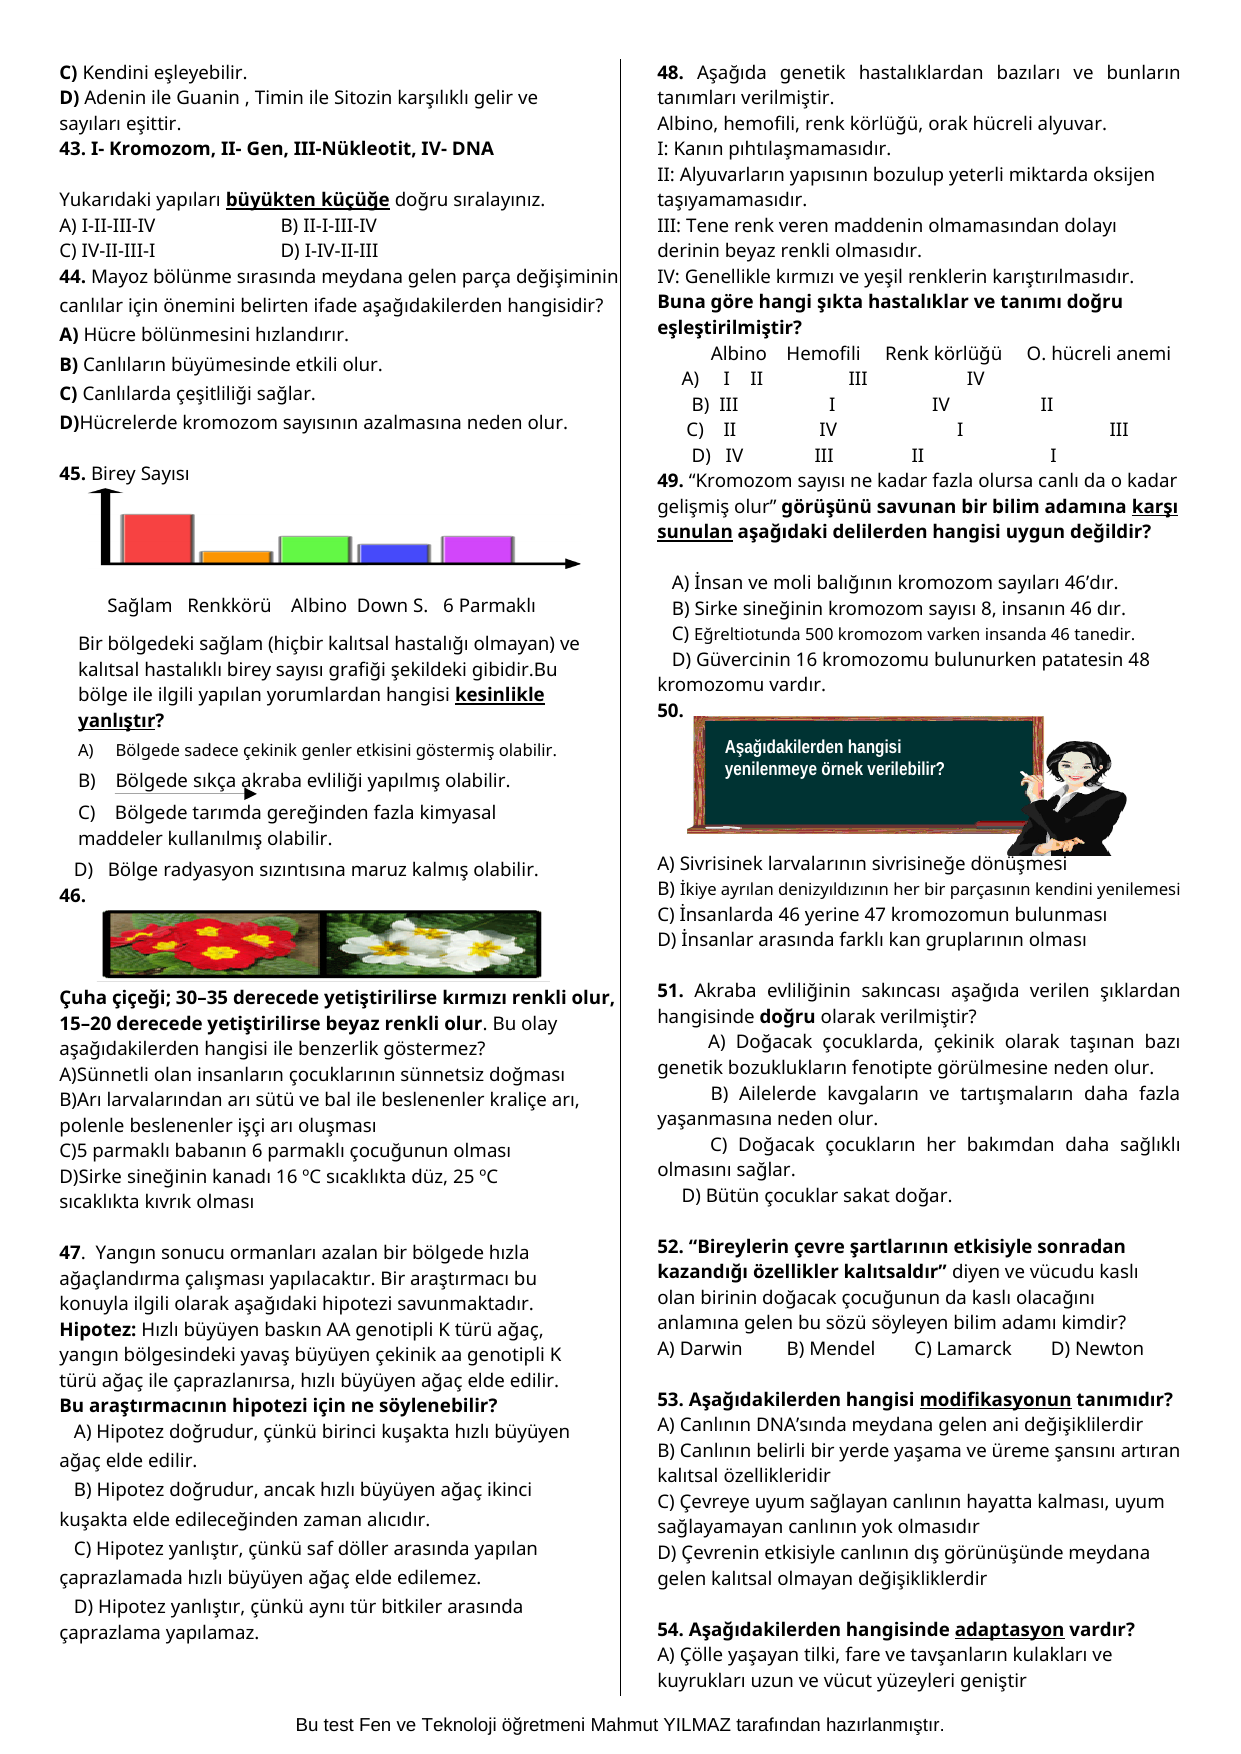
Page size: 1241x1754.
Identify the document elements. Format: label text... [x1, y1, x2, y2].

list III: Tene renk veren maddenin olmamasından dolayı derinin beyaz renkli olmasıdır. [657, 212, 1181, 263]
text B) Ailelerde kavgaların ve tartışmaların daha fazla yaşanmasına neden olur. [657, 1080, 1181, 1131]
text Çuha çiçeği; 30–35 derecede yetiştirilirse kırmızı renkli olur, 15–20 derecede yetiştirilirse beyaz renkli olur. Bu olay aşağıdakilerden hangisi ile benzerlik göstermez? [59, 984, 620, 1061]
text C) Doğacak çocukların her bakımdan daha sağlıklı olmasını sağlar. [657, 1131, 1181, 1182]
text D) IV III II I [687, 442, 1181, 467]
text D) Bütün çocuklar sakat doğar. [657, 1182, 1181, 1207]
picture [687, 723, 1163, 850]
text C) Hipotez yanlıştır, çünkü saf döller arasında yapılan çaprazlamada hızlı büyüyen ağaç elde edilemez. [59, 1535, 583, 1590]
text 47. Yangın sonucu ormanları azalan bir bölgede hızla ağaçlandırma çalışması yapılacaktır. Bir araştırmacı bu konuyla ilgili olarak aşağıdaki hipotezi savunmaktadır. [59, 1239, 583, 1316]
text 52. “Bireylerin çevre şartlarının etkisiyle sonradan kazandığı özellikler kalıtsaldır” diyen ve vücudu kaslı olan birinin doğacak çocuğunun da kaslı olacağını anlamına gelen bu sözü söyleyen bilim adamı kimdir? [657, 1233, 1181, 1335]
list A) I-II-III-IV B) II-I-III-IV [59, 212, 583, 238]
text 46. [59, 882, 583, 908]
text C) Çevreye uyum sağlayan canlının hayatta kalması, uyum sağlayamayan canlının yok olmasıdır [657, 1488, 1181, 1539]
text A) Çölle yaşayan tilki, fare ve tavşanların kulakları ve kuyrukları uzun ve vücut yüzeyleri geniştir [657, 1641, 1181, 1692]
text 45. Birey Sayısı [59, 461, 583, 486]
picture [87, 488, 581, 569]
text C) Kendini eşleyebilir. [59, 59, 583, 84]
text A)Sünnetli olan insanların çocuklarının sünnetsiz doğması [59, 1061, 583, 1086]
text D) Adenin ile Guanin , Timin ile Sitozin karşılıklı gelir ve sayıları eşittir. [59, 84, 583, 136]
text Bir bölgedeki sağlam (hiçbir kalıtsal hastalığı olmayan) ve kalıtsal hastalıklı birey sayısı grafiği şekildeki gibidir.Bu bölge ile ilgili yapılan yorumlardan hangisi kesinlikle yanlıştır? [78, 630, 583, 732]
text B) Hipotez doğrudur, ancak hızlı büyüyen ağaç ikinci kuşakta elde edileceğinden zaman alıcıdır. [59, 1477, 583, 1532]
text A) Doğacak çocuklarda, çekinik olarak taşınan bazı genetik bozuklukların fenotipte görülmesine neden olur. [657, 1029, 1181, 1080]
text B) Canlının belirli bir yerde yaşama ve üreme şansını artıran kalıtsal özellikleridir [657, 1437, 1181, 1488]
picture [96, 908, 552, 982]
text D)Hücrelerde kromozom sayısının azalmasına neden olur. [59, 409, 583, 435]
list Buna göre hangi şıkta hastalıklar ve tanımı doğru eşleştirilmiştir? [657, 289, 1181, 340]
text A) Darwin B) Mendel C) Lamarck D) Newton [657, 1335, 1181, 1361]
text A) I II III IV [657, 365, 1181, 391]
text C) Bölgede tarımda gereğinden fazla kimyasal maddeler kullanılmış olabilir. [78, 799, 583, 851]
text A) İnsan ve moli balığının kromozom sayıları 46’dır. [657, 569, 1181, 595]
text A) Canlının DNA’sında meydana gelen ani değişiklilerdir [657, 1412, 1181, 1437]
text D) İnsanlar arasında farklı kan gruplarının olması [657, 927, 1181, 952]
list C) IV-II-III-I D) I-IV-II-III [59, 238, 583, 263]
text A) Sivrisinek larvalarının sivrisineğe dönüşmesi [657, 850, 1181, 876]
list 44. Mayoz bölünme sırasında meydana gelen parça değişiminin canlılar için önemini belirten ifade aşağıdakilerden hangisidir? [59, 263, 620, 318]
text Sağlam Renkkörü Albino Down S. 6 Parmaklı [78, 592, 583, 618]
text C) Eğreltiotunda 500 kromozom varken insanda 46 tanedir. [657, 621, 1181, 646]
text B)Arı larvalarından arı sütü ve bal ile beslenenler kraliçe arı, polenle beslenenler işçi arı oluşması [59, 1086, 583, 1137]
text 49. “Kromozom sayısı ne kadar fazla olursa canlı da o kadar gelişmiş olur” görüşünü savunan bir bilim adamına karşı sunulan aşağıdaki delilerden hangisi uygun değildir? [657, 467, 1181, 544]
list Bölgede sadece çekinik genler etkisini göstermiş olabilir. [78, 739, 583, 761]
list II: Alyuvarların yapısının bozulup yeterli miktarda oksijen taşıyamamasıdır. [657, 161, 1181, 212]
list Yukarıdaki yapıları büyükten küçüğe doğru sıralayınız. [59, 187, 583, 212]
text 51. Akraba evliliğinin sakıncası aşağıda verilen şıklardan hangisinde doğru olarak verilmiştir? [657, 978, 1181, 1029]
list Albino, hemofili, renk körlüğü, orak hücreli alyuvar. [657, 110, 1181, 136]
list IV: Genellikle kırmızı ve yeşil renklerin karıştırılmasıdır. [657, 263, 1181, 289]
text B) III I IV II [687, 391, 1181, 416]
text 50. [657, 697, 1181, 723]
list Bölgede sıkça akraba evliliği yapılmış olabilir. [78, 768, 583, 793]
text D)Sirke sineğinin kanadı 16 ºC sıcaklıkta düz, 25 ºC sıcaklıkta kıvrık olması [59, 1163, 583, 1214]
text Hipotez: Hızlı büyüyen baskın AA genotipli K türü ağaç, yangın bölgesindeki yavaş büyüyen çekinik aa genotipli K türü ağaç ile çaprazlanırsa, hızlı büyüyen ağaç elde edilir. [59, 1316, 583, 1393]
list I: Kanın pıhtılaşmamasıdır. [657, 136, 1181, 161]
list 48. Aşağıda genetik hastalıklardan bazıları ve bunların tanımları verilmiştir. [657, 59, 1181, 110]
list 43. I- Kromozom, II- Gen, III-Nükleotit, IV- DNA [59, 136, 583, 161]
text D) Bölge radyasyon sızıntısına maruz kalmış olabilir. [59, 857, 583, 882]
text D) Hipotez yanlıştır, çünkü aynı tür bitkiler arasında çaprazlama yapılamaz. [59, 1594, 583, 1645]
text D) Güvercinin 16 kromozomu bulunurken patatesin 48 kromozomu vardır. [657, 646, 1181, 697]
text B) Canlıların büyümesinde etkili olur. [59, 351, 583, 377]
text A) Hipotez doğrudur, çünkü birinci kuşakta hızlı büyüyen ağaç elde edilir. [59, 1418, 583, 1473]
text C)5 parmaklı babanın 6 parmaklı çocuğunun olması [59, 1137, 583, 1163]
text C) Canlılarda çeşitliliği sağlar. [59, 380, 583, 406]
text B) Sirke sineğinin kromozom sayısı 8, insanın 46 dır. [657, 595, 1181, 621]
text B) İkiye ayrılan denizyıldızının her bir parçasının kendini yenilemesi [657, 876, 1181, 901]
text C) II IV I III [657, 416, 1181, 442]
list Albino Hemofili Renk körlüğü O. hücreli anemi [657, 340, 1181, 365]
text 54. Aşağıdakilerden hangisinde adaptasyon vardır? [657, 1616, 1181, 1641]
text Bu araştırmacının hipotezi için ne söylenebilir? [59, 1393, 583, 1418]
text C) İnsanlarda 46 yerine 47 kromozomun bulunması [657, 901, 1181, 927]
text 53. Aşağıdakilerden hangisi modifikasyonun tanımıdır? [657, 1386, 1181, 1412]
text A) Hücre bölünmesini hızlandırır. [59, 322, 583, 347]
text D) Çevrenin etkisiyle canlının dış görünüşünde meydana gelen kalıtsal olmayan değişikliklerdir [657, 1539, 1181, 1590]
